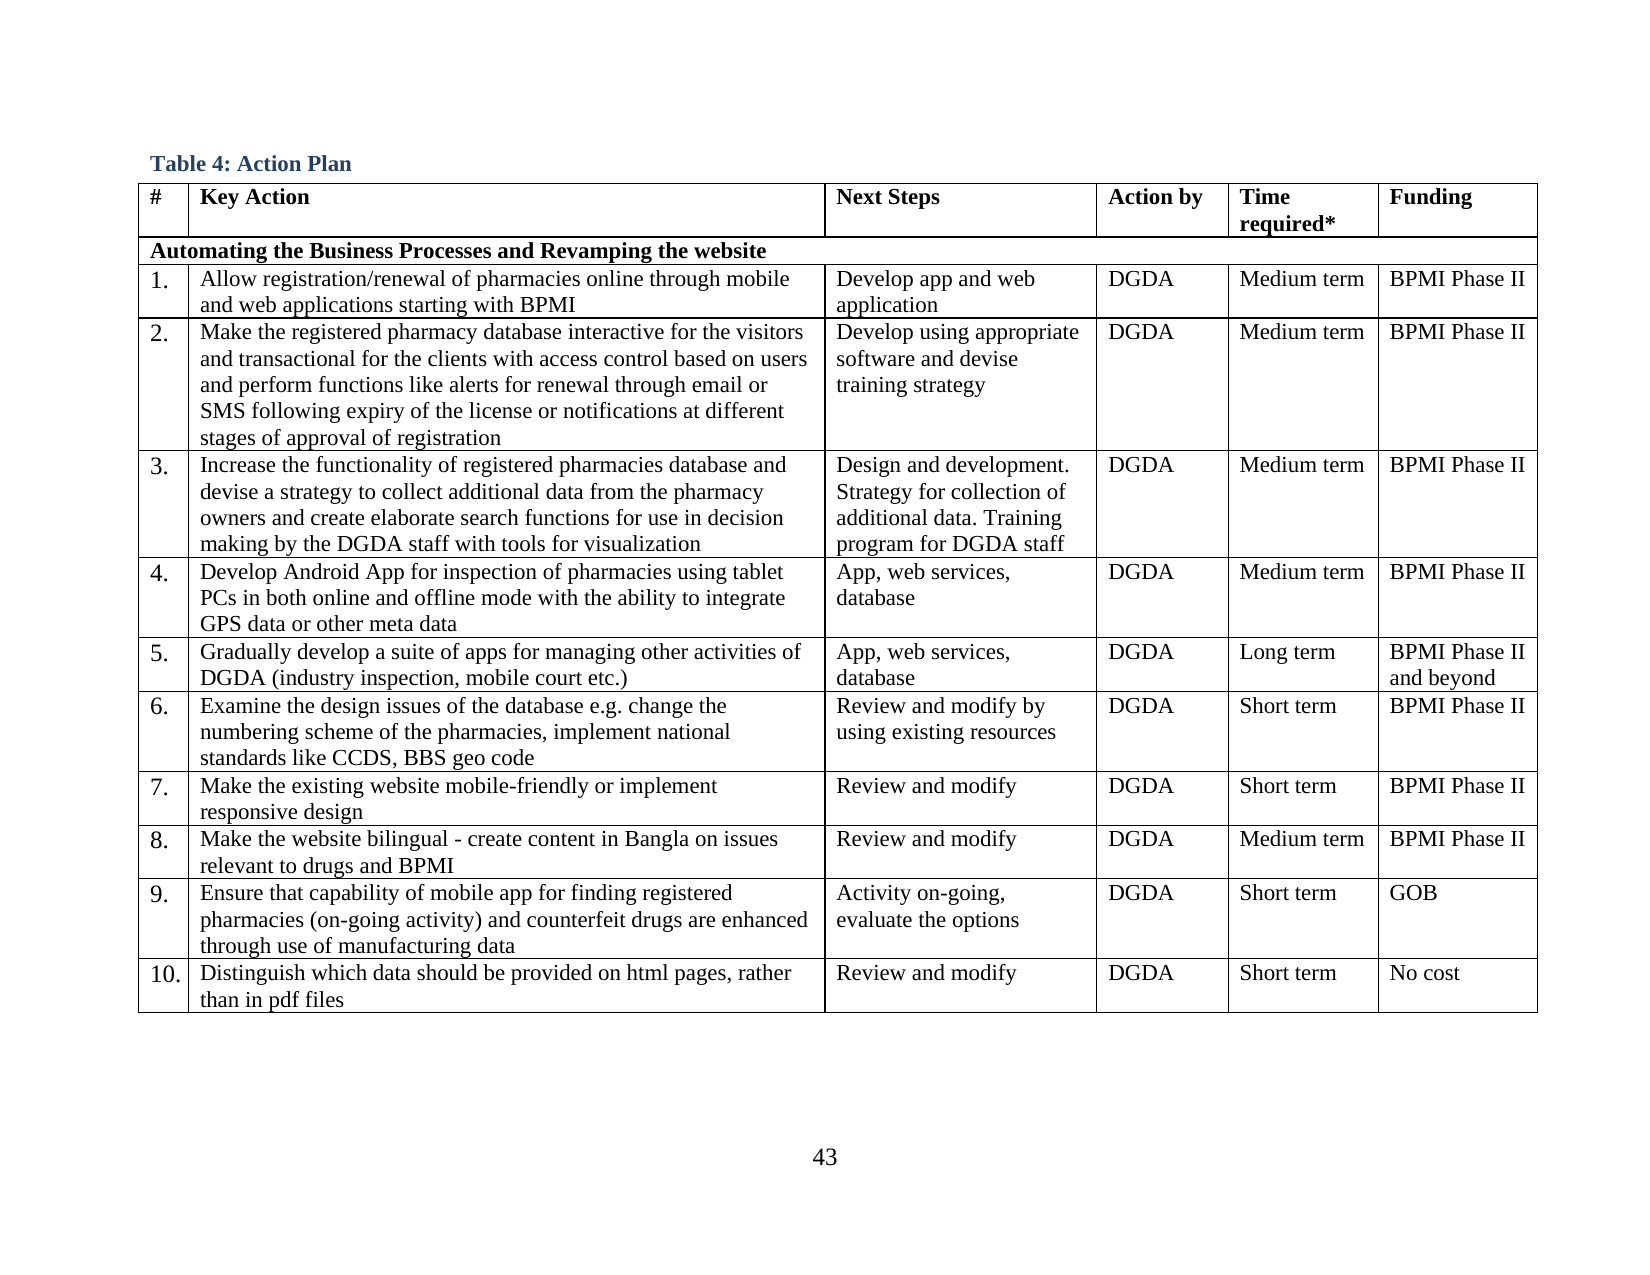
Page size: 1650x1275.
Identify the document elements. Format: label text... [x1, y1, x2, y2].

table_cell Short term [1229, 959, 1378, 1012]
table_cell BPMI Phase II [1379, 319, 1537, 450]
table_cell [139, 772, 188, 824]
table_cell Medium term [1229, 558, 1378, 637]
table_cell BPMI Phase II [1379, 826, 1537, 878]
table_cell DGDA [1097, 959, 1228, 1012]
table_cell Develop Android App for inspection of pharmacies using tablet PCs in both online and offline mode with the ability to integrate GPS data or other meta data [189, 558, 824, 637]
table_header Time required* [1229, 184, 1378, 236]
table_cell [139, 879, 188, 958]
table_cell DGDA [1097, 319, 1228, 450]
table_cell [139, 638, 188, 691]
table_cell Medium term [1229, 319, 1378, 450]
table_header Action by [1097, 184, 1228, 236]
table_cell BPMI Phase II and beyond [1379, 638, 1537, 691]
table_cell BPMI Phase II [1379, 265, 1537, 317]
table_cell [139, 826, 188, 878]
table_cell Develop app and web application [826, 265, 1096, 317]
table_cell Gradually develop a suite of apps for managing other activities of DGDA (industry inspection, mobile court etc.) [189, 638, 824, 691]
table_cell DGDA [1097, 265, 1228, 317]
table_cell BPMI Phase II [1379, 558, 1537, 637]
table_cell [139, 959, 188, 1012]
table_cell Long term [1229, 638, 1378, 691]
table_cell Review and modify [826, 772, 1096, 824]
table_header Next Steps [826, 184, 1096, 236]
table_cell Make the registered pharmacy database interactive for the visitors and transactional for the clients with access control based on users and perform functions like alerts for renewal through email or SMS following expiry of the license or notifications at different stages of approval of registration [189, 319, 824, 450]
table_cell Medium term [1229, 451, 1378, 557]
table_cell [139, 558, 188, 637]
table_cell Increase the functionality of registered pharmacies database and devise a strategy to collect additional data from the pharmacy owners and create elaborate search functions for use in decision making by the DGDA staff with tools for visualization [189, 451, 824, 557]
table_cell DGDA [1097, 558, 1228, 637]
table_cell No cost [1379, 959, 1537, 1012]
table_header Key Action [189, 184, 824, 236]
table_cell DGDA [1097, 451, 1228, 557]
table_cell Develop using appropriate software and devise training strategy [826, 319, 1096, 450]
table_cell Short term [1229, 772, 1378, 824]
table_cell Design and development. Strategy for collection of additional data. Training program for DGDA staff [826, 451, 1096, 557]
table_cell Ensure that capability of mobile app for finding registered pharmacies (on-going activity) and counterfeit drugs are enhanced through use of manufacturing data [189, 879, 824, 958]
table_cell Activity on-going, evaluate the options [826, 879, 1096, 958]
table_cell BPMI Phase II [1379, 772, 1537, 824]
table_cell [139, 265, 188, 317]
table_header Funding [1379, 184, 1537, 236]
table_cell Short term [1229, 879, 1378, 958]
table_cell [139, 319, 188, 450]
table_cell [139, 451, 188, 557]
table_cell App, web services, database [826, 558, 1096, 637]
table_cell Review and modify [826, 959, 1096, 1012]
table_cell Medium term [1229, 826, 1378, 878]
table_cell Make the website bilingual - create content in Bangla on issues relevant to drugs and BPMI [189, 826, 824, 878]
table_cell DGDA [1097, 879, 1228, 958]
table_cell GOB [1379, 879, 1537, 958]
table_cell DGDA [1097, 638, 1228, 691]
table_cell App, web services, database [826, 638, 1096, 691]
table_cell Medium term [1229, 265, 1378, 317]
table_cell DGDA [1097, 772, 1228, 824]
table_cell BPMI Phase II [1379, 692, 1537, 771]
table_cell [139, 692, 188, 771]
table_cell BPMI Phase II [1379, 451, 1537, 557]
table_cell Make the existing website mobile-friendly or implement responsive design [189, 772, 824, 824]
table_cell DGDA [1097, 826, 1228, 878]
table_cell Allow registration/renewal of pharmacies online through mobile and web applications starting with BPMI [189, 265, 824, 317]
table_header # [139, 184, 188, 236]
table_cell Examine the design issues of the database e.g. change the numbering scheme of the pharmacies, implement national standards like CCDS, BBS geo code [189, 692, 824, 771]
table_cell Review and modify by using existing resources [826, 692, 1096, 771]
table_cell Short term [1229, 692, 1378, 771]
table_cell Automating the Business Processes and Revamping the website [139, 238, 1537, 264]
table_cell Review and modify [826, 826, 1096, 878]
table_cell DGDA [1097, 692, 1228, 771]
table_cell Distinguish which data should be provided on html pages, rather than in pdf files [189, 959, 824, 1012]
